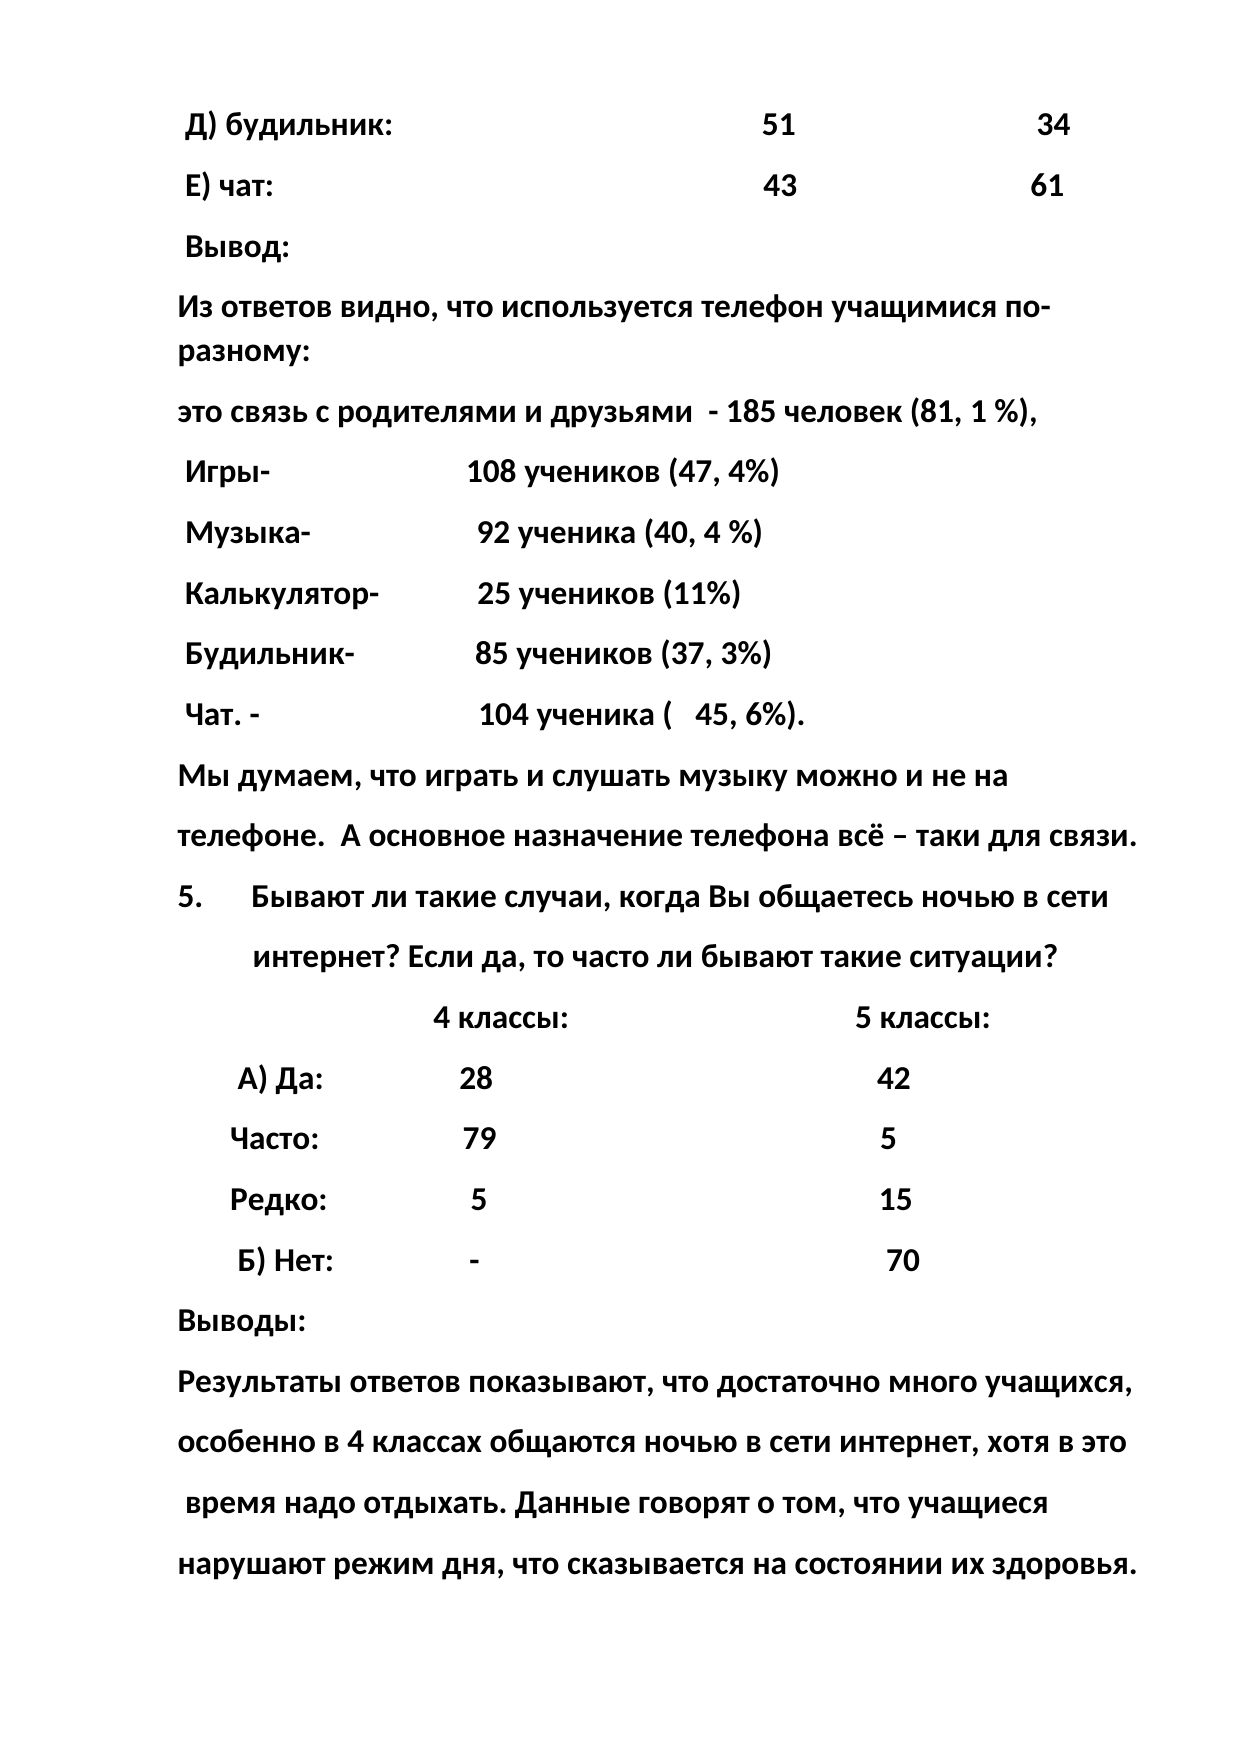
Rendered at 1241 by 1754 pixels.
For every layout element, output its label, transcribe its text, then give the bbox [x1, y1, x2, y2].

text Из ответов видно, что используется телефон учащимися по-разному: [177, 285, 1152, 370]
text А) Да: 28 42 [177, 1057, 1152, 1097]
text нарушают режим дня, что сказывается на состоянии их здоровья. [177, 1542, 1152, 1582]
text это связь с родителями и друзьями - 185 человек (81, 1 %), [177, 390, 1152, 431]
text Игры- 108 учеников (47, 4%) [177, 451, 1152, 491]
text Выводы: [177, 1299, 1152, 1340]
text телефоне. А основное назначение телефона всё – таки для связи. [177, 814, 1152, 855]
text особенно в 4 классах общаются ночью в сети интернет, хотя в это [177, 1421, 1152, 1461]
text 4 классы: 5 классы: [177, 996, 1152, 1037]
text Мы думаем, что играть и слушать музыку можно и не на [177, 754, 1152, 794]
text Чат. - 104 ученика ( 45, 6%). [177, 693, 1152, 734]
text Е) чат: 43 61 [177, 164, 1152, 205]
text Будильник- 85 учеников (37, 3%) [177, 632, 1152, 673]
text Музыка- 92 ученика (40, 4 %) [177, 511, 1152, 552]
text Редко: 5 15 [177, 1178, 1152, 1219]
text Д) будильник: 51 34 [177, 103, 1152, 144]
text 5. Бывают ли такие случаи, когда Вы общаетесь ночью в сети [177, 875, 1152, 916]
text время надо отдыхать. Данные говорят о том, что учащиеся [177, 1481, 1152, 1522]
text Результаты ответов показывают, что достаточно много учащихся, [177, 1360, 1152, 1401]
text Часто: 79 5 [177, 1117, 1152, 1158]
text Вывод: [177, 225, 1152, 265]
text Калькулятор- 25 учеников (11%) [177, 572, 1152, 612]
text Б) Нет: - 70 [177, 1239, 1152, 1279]
text интернет? Если да, то часто ли бывают такие ситуации? [177, 936, 1152, 976]
